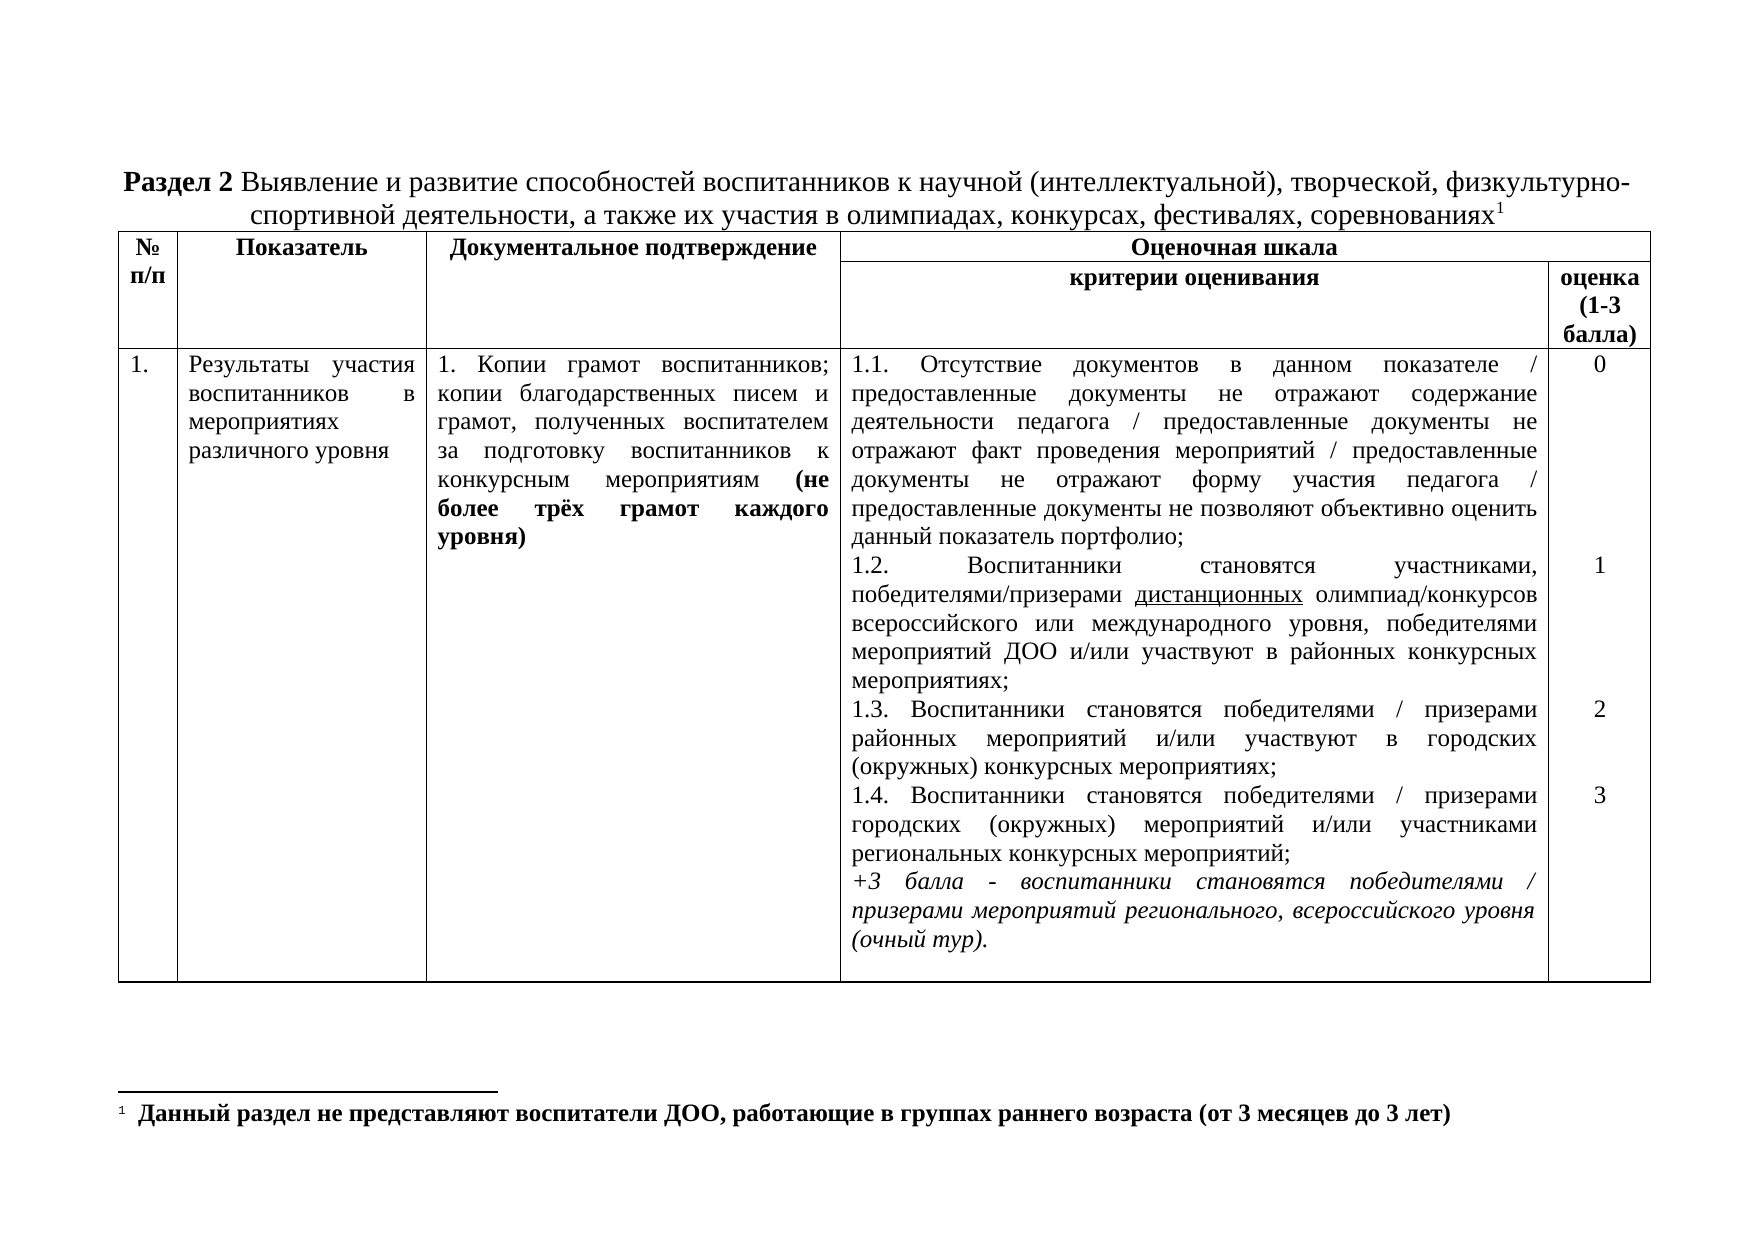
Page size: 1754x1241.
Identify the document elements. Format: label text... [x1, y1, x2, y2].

table_cell оценка (1-3 балла) [1549, 262, 1650, 348]
table_header Показатель [178, 232, 426, 348]
table_cell 1.1. Отсутствие документов в данном показателе / предоставленные документы не отражают содержание деятельности педагога / предоставленные документы не отражают факт проведения мероприятий / предоставленные документы не отражают форму участия педагога / предоставленные документы не позволяют объективно оценить данный показатель портфолио; 1.2. Воспитанники становятся участниками, победителями/призерами дистанционных олимпиад/конкурсов всероссийского или международного уровня, победителями мероприятий ДОО и/или участвуют в районных конкурсных мероприятиях; 1.3. Воспитанники становятся победителями / призерами районных мероприятий и/или участвуют в городских (окружных) конкурсных мероприятиях; 1.4. Воспитанники становятся победителями / призерами городских (окружных) мероприятий и/или участниками региональных конкурсных мероприятий; +3 балла - воспитанники становятся победителями / призерами мероприятий регионального, всероссийского уровня (очный тур). [841, 349, 1548, 981]
table_cell Результаты участия воспитанников в мероприятиях различного уровня [178, 349, 426, 981]
table_cell 1. Копии грамот воспитанников; копии благодарственных писем и грамот, полученных воспитателем за подготовку воспитанников к конкурсным мероприятиям (не более трёх грамот каждого уровня) [427, 349, 840, 981]
table_header Оценочная шкала [841, 232, 1650, 261]
table_header № п/п [119, 232, 177, 348]
table_cell 0 1 2 3 [1549, 349, 1650, 981]
table_cell 1. [119, 349, 177, 981]
text Раздел 2 Выявление и развитие способностей воспитанников к научной (интеллектуальной), творческой, физкультурно-спортивной деятельности, а также их участия в олимпиадах, конкурсах, фестивалях, соревнованиях [118, 164, 1636, 231]
table_cell критерии оценивания [841, 262, 1548, 348]
table_header Документальное подтверждение [427, 232, 840, 348]
